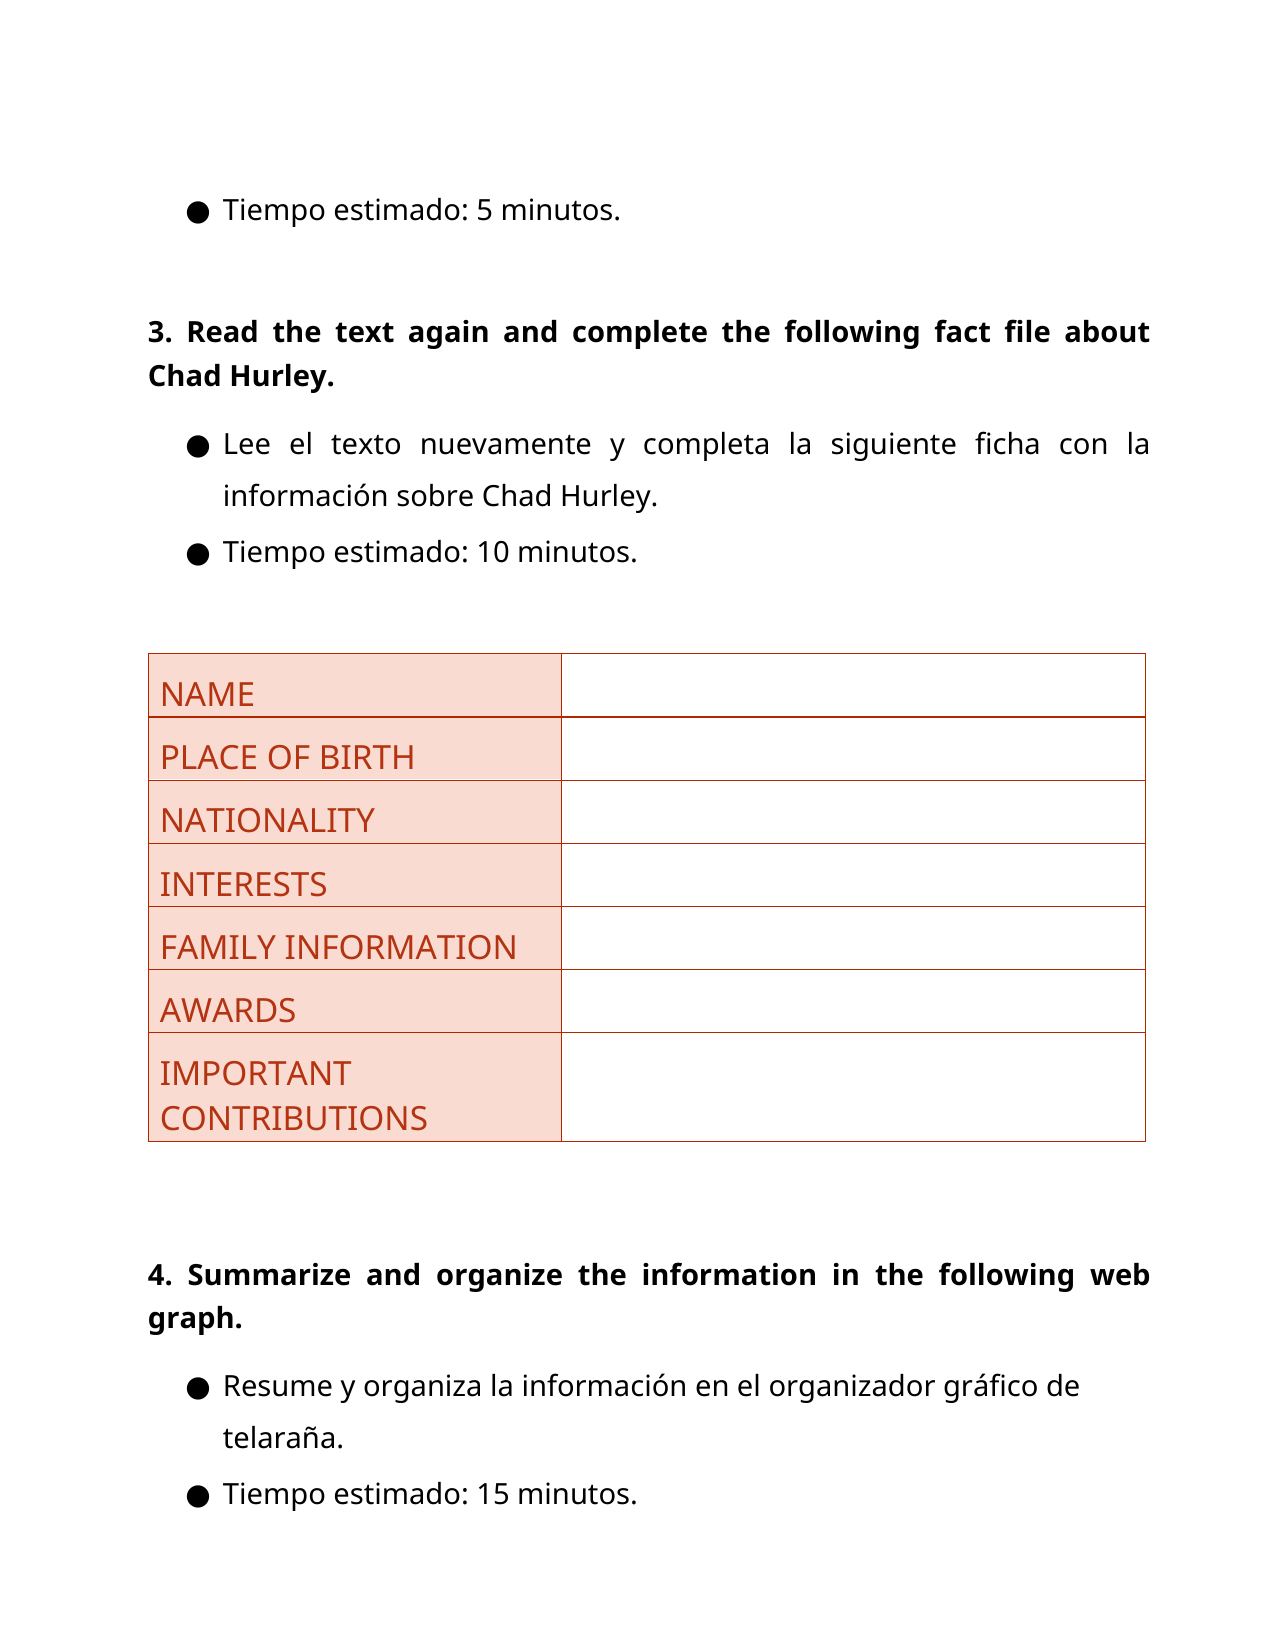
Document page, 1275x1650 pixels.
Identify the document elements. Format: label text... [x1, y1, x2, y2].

table_cell [562, 907, 1145, 969]
table_cell [562, 781, 1145, 843]
text 4. Summarize and organize the information in the following web graph. [148, 1254, 1152, 1337]
table_cell IMPORTANT CONTRIBUTIONS [149, 1033, 561, 1141]
table_header NAME [149, 654, 561, 716]
list Resume y organiza la información en el organizador gráfico de telaraña. [185, 1354, 1152, 1457]
table_header [562, 654, 1145, 716]
table_cell INTERESTS [149, 844, 561, 906]
table_cell NATIONALITY [149, 781, 561, 843]
table_cell AWARDS [149, 970, 561, 1032]
list Tiempo estimado: 15 minutos. [185, 1461, 1152, 1521]
text 3. Read the text again and complete the following fact file about Chad Hurley. [148, 312, 1152, 395]
table_cell [562, 844, 1145, 906]
table_cell [562, 1033, 1145, 1141]
table_cell [562, 718, 1145, 779]
list Lee el texto nuevamente y completa la siguiente ficha con la información sobre Chad Hurley. [185, 411, 1152, 515]
table_cell [562, 970, 1145, 1032]
table_cell PLACE OF BIRTH [149, 718, 561, 779]
list Tiempo estimado: 10 minutos. [185, 519, 1152, 579]
table_cell FAMILY INFORMATION [149, 907, 561, 969]
list Tiempo estimado: 5 minutos. [185, 177, 1152, 237]
